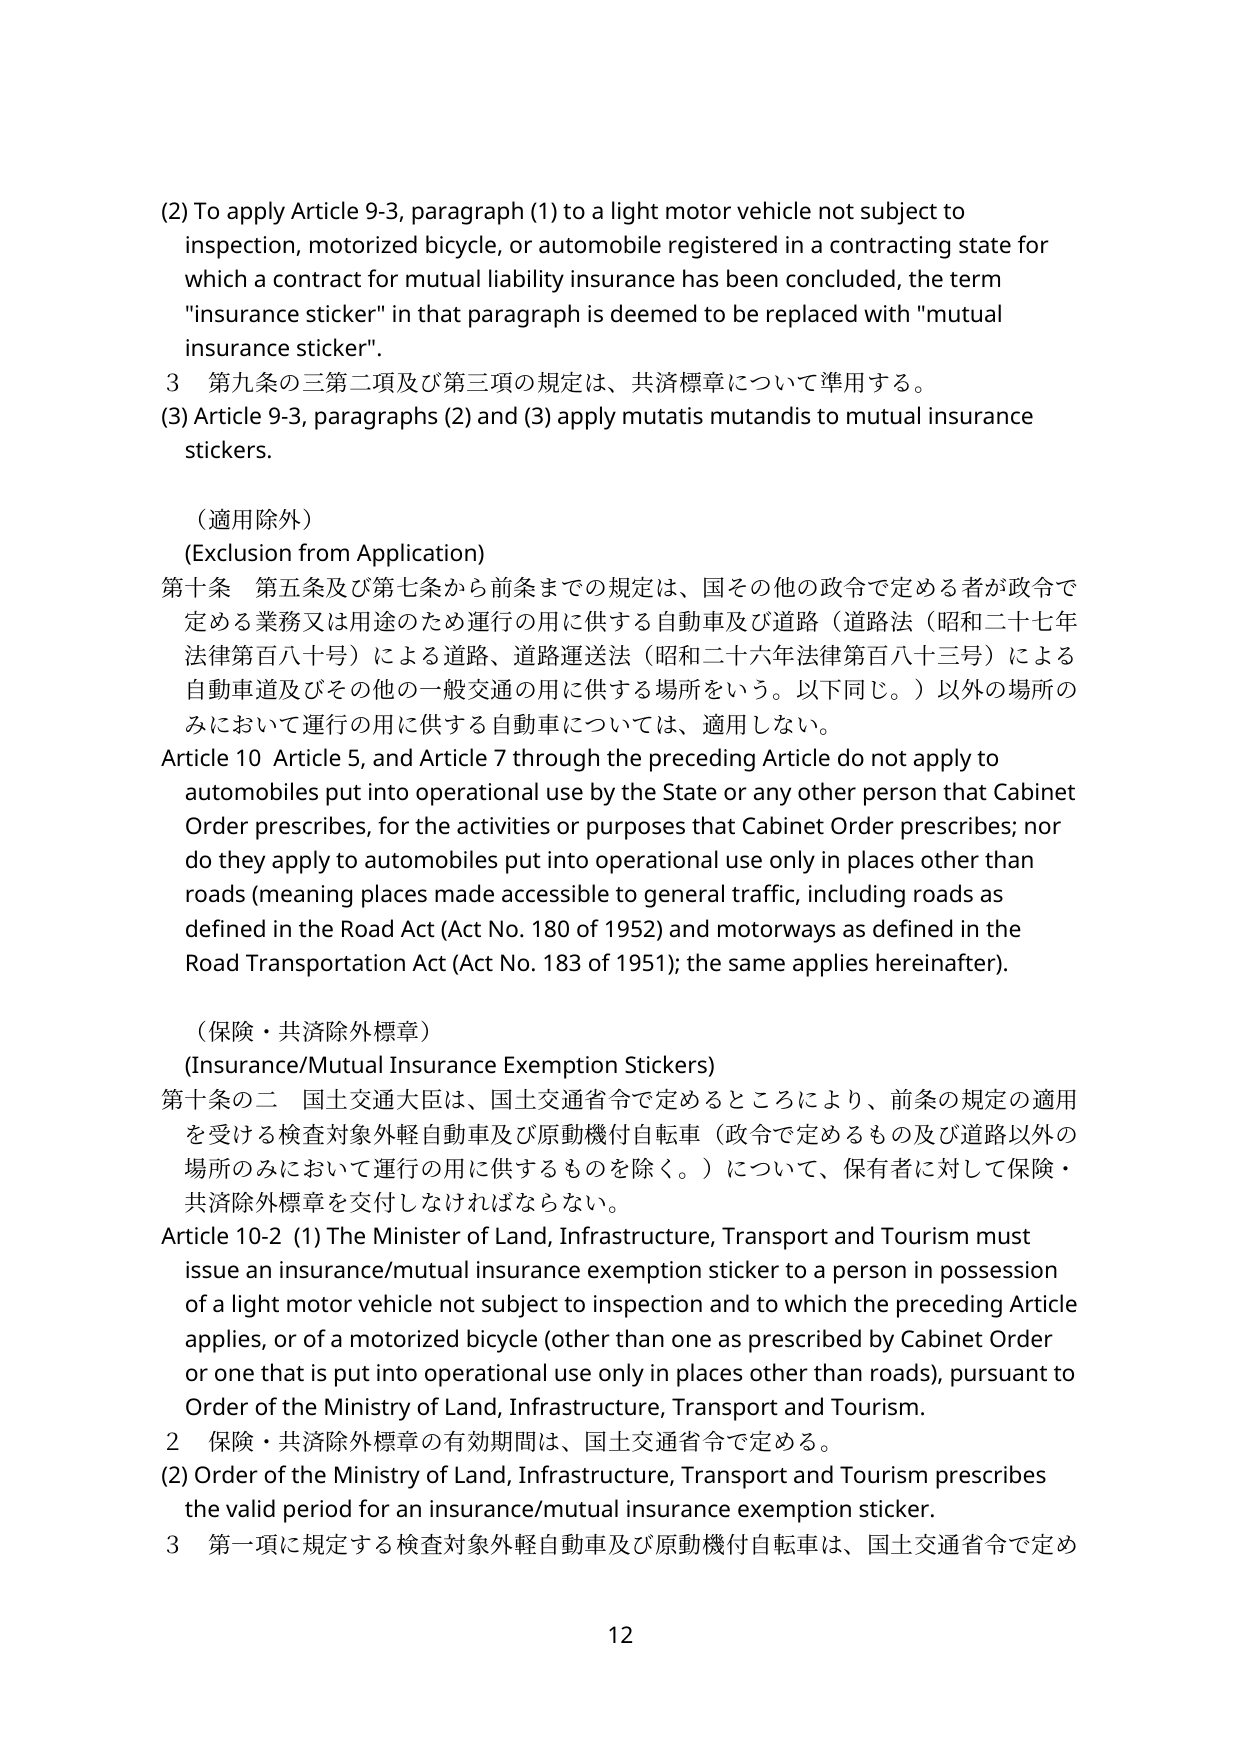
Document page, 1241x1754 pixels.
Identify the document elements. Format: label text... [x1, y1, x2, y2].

text （適用除外） [184, 501, 1079, 535]
text 第十条 第五条及び第七条から前条までの規定は、国その他の政令で定める者が政令で定める業務又は用途のため運行の用に供する自動車及び道路（道路法（昭和二十七年法律第百八十号）による道路、道路運送法（昭和二十六年法律第百八十三号）による自動車道及びその他の一般交通の用に供する場所をいう。以下同じ。）以外の場所のみにおいて運行の用に供する自動車については、適用しない。 [161, 569, 1079, 740]
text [161, 1526, 1079, 1560]
text (Exclusion from Application) [184, 535, 1079, 569]
text 第十条の二 国土交通大臣は、国土交通省令で定めるところにより、前条の規定の適用を受ける検査対象外軽自動車及び原動機付自転車（政令で定めるもの及び道路以外の場所のみにおいて運行の用に供するものを除く。）について、保有者に対して保険・共済除外標章を交付しなければならない。 [161, 1082, 1079, 1219]
text (3) Article 9-3, paragraphs (2) and (3) apply mutatis mutandis to mutual insurance stickers. [161, 399, 1079, 467]
text Article 10-2 (1) The Minister of Land, Infrastructure, Transport and Tourism must issue an insurance/mutual insurance exemption sticker to a person in possession of a light motor vehicle not subject to inspection and to which the preceding Article applies, or of a motorized bicycle (other than one as prescribed by Cabinet Order or one that is put into operational use only in places other than roads), pursuant to Order of the Ministry of Land, Infrastructure, Transport and Tourism. [161, 1219, 1079, 1424]
text （保険・共済除外標章） [184, 1014, 1079, 1048]
text (2) Order of the Ministry of Land, Infrastructure, Transport and Tourism prescribes the valid period for an insurance/mutual insurance exemption sticker. [161, 1458, 1079, 1526]
text ２ 保険・共済除外標章の有効期間は、国土交通省令で定める。 [161, 1424, 1079, 1458]
text (2) To apply Article 9-3, paragraph (1) to a light motor vehicle not subject to inspection, motorized bicycle, or automobile registered in a contracting state for which a contract for mutual liability insurance has been concluded, the term "insurance sticker" in that paragraph is deemed to be replaced with "mutual insurance sticker". [161, 194, 1079, 364]
text ３ 第九条の三第二項及び第三項の規定は、共済標章について準用する。 [161, 364, 1079, 399]
text (Insurance/Mutual Insurance Exemption Stickers) [184, 1048, 1079, 1082]
text Article 10 Article 5, and Article 7 through the preceding Article do not apply to automobiles put into operational use by the State or any other person that Cabinet Order prescribes, for the activities or purposes that Cabinet Order prescribes; nor do they apply to automobiles put into operational use only in places other than roads (meaning places made accessible to general traffic, including roads as defined in the Road Act (Act No. 180 of 1952) and motorways as defined in the Road Transportation Act (Act No. 183 of 1951); the same applies hereinafter). [161, 740, 1079, 979]
